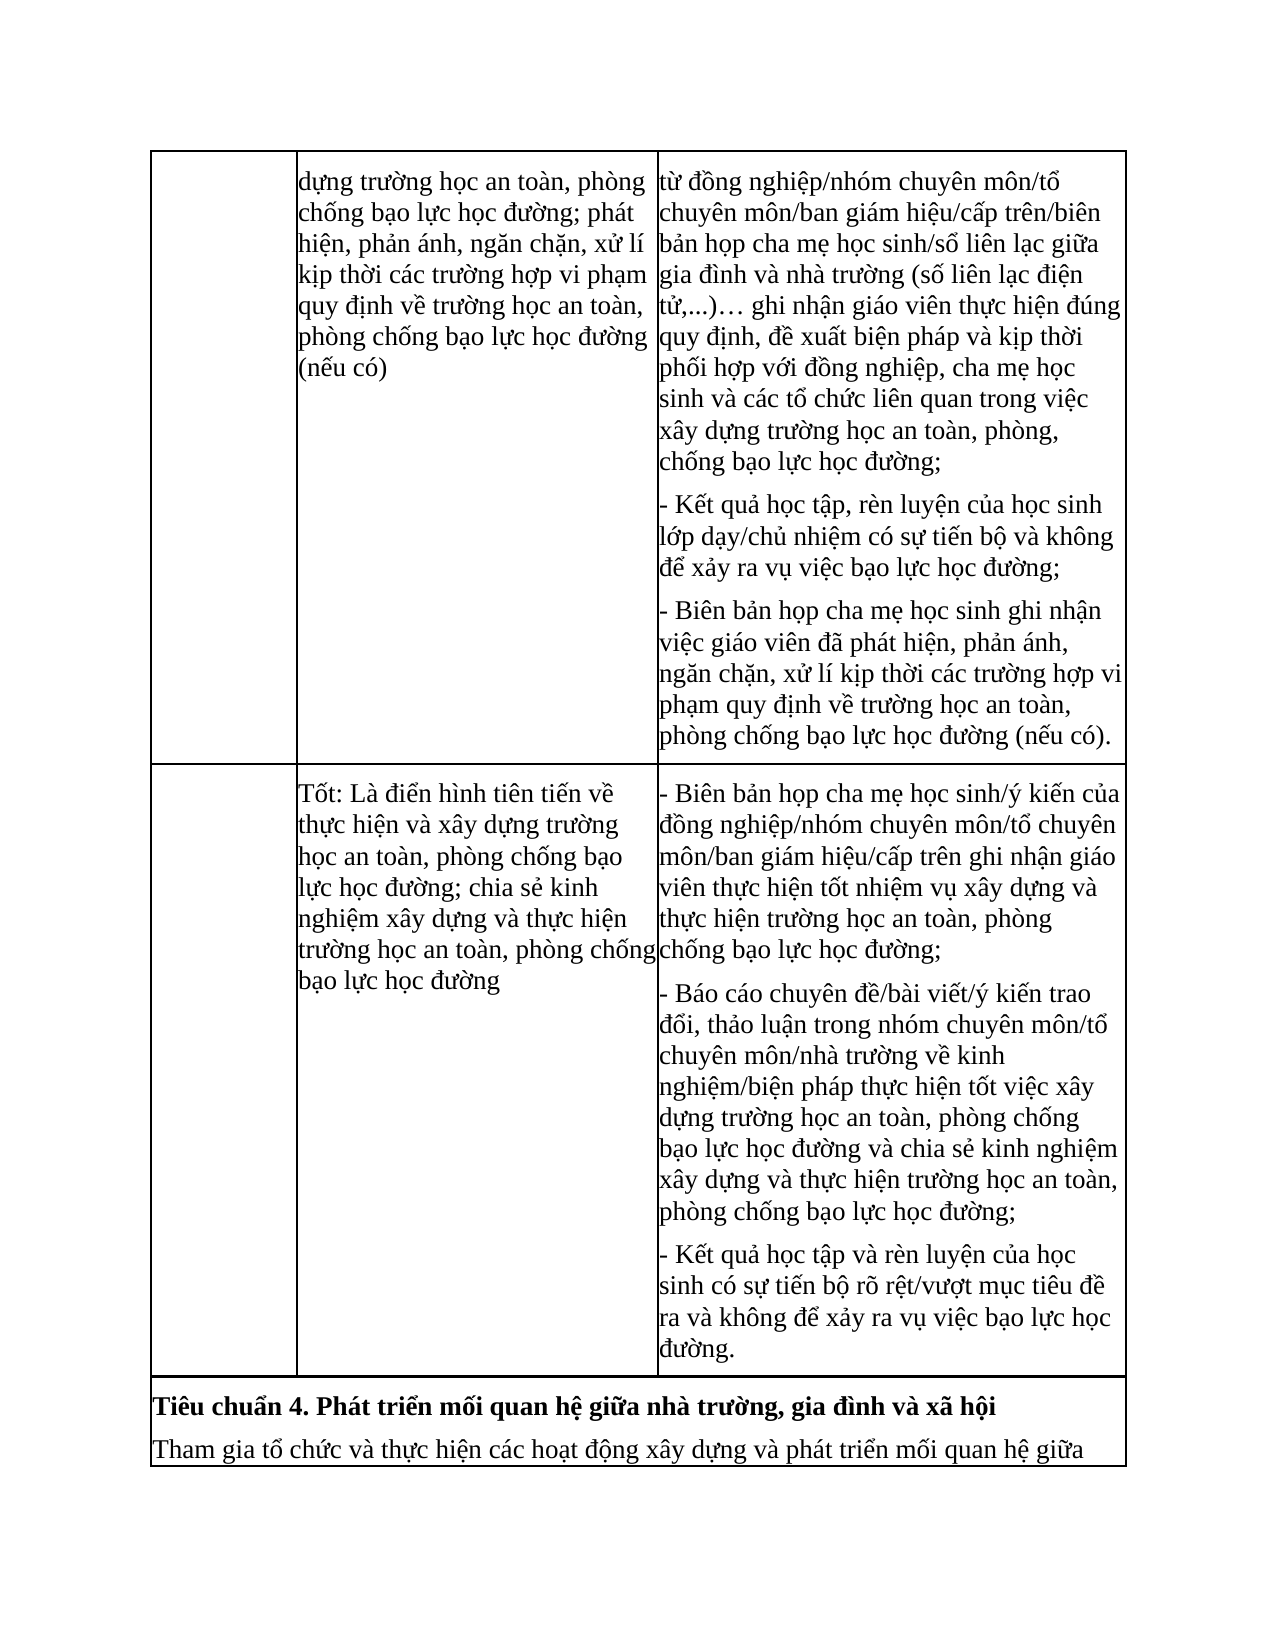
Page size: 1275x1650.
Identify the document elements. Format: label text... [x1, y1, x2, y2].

table_cell - Biên bản họp cha mẹ học sinh/ý kiến của đồng nghiệp/nhóm chuyên môn/tổ chuyên môn/ban giám hiệu/cấp trên ghi nhận giáo viên thực hiện tốt nhiệm vụ xây dựng và thực hiện trường học an toàn, phòng chống bạo lực học đường; - Báo cáo chuyên đề/bài viết/ý kiến trao đổi, thảo luận trong nhóm chuyên môn/tổ chuyên môn/nhà trường về kinh nghiệm/biện pháp thực hiện tốt việc xây dựng trường học an toàn, phòng chống bạo lực học đường và chia sẻ kinh nghiệm xây dựng và thực hiện trường học an toàn, phòng chống bạo lực học đường; - Kết quả học tập và rèn luyện của học sinh có sự tiến bộ rõ rệt/vượt mục tiêu đề ra và không để xảy ra vụ việc bạo lực học đường. [659, 765, 1125, 1375]
table_cell [152, 765, 296, 1375]
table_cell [298, 152, 657, 763]
table_cell [152, 152, 296, 763]
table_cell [659, 152, 1125, 763]
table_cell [152, 1378, 1125, 1465]
table_cell Tốt: Là điển hình tiên tiến về thực hiện và xây dựng trường học an toàn, phòng chống bạo lực học đường; chia sẻ kinh nghiệm xây dựng và thực hiện trường học an toàn, phòng chống bạo lực học đường [298, 765, 657, 1375]
